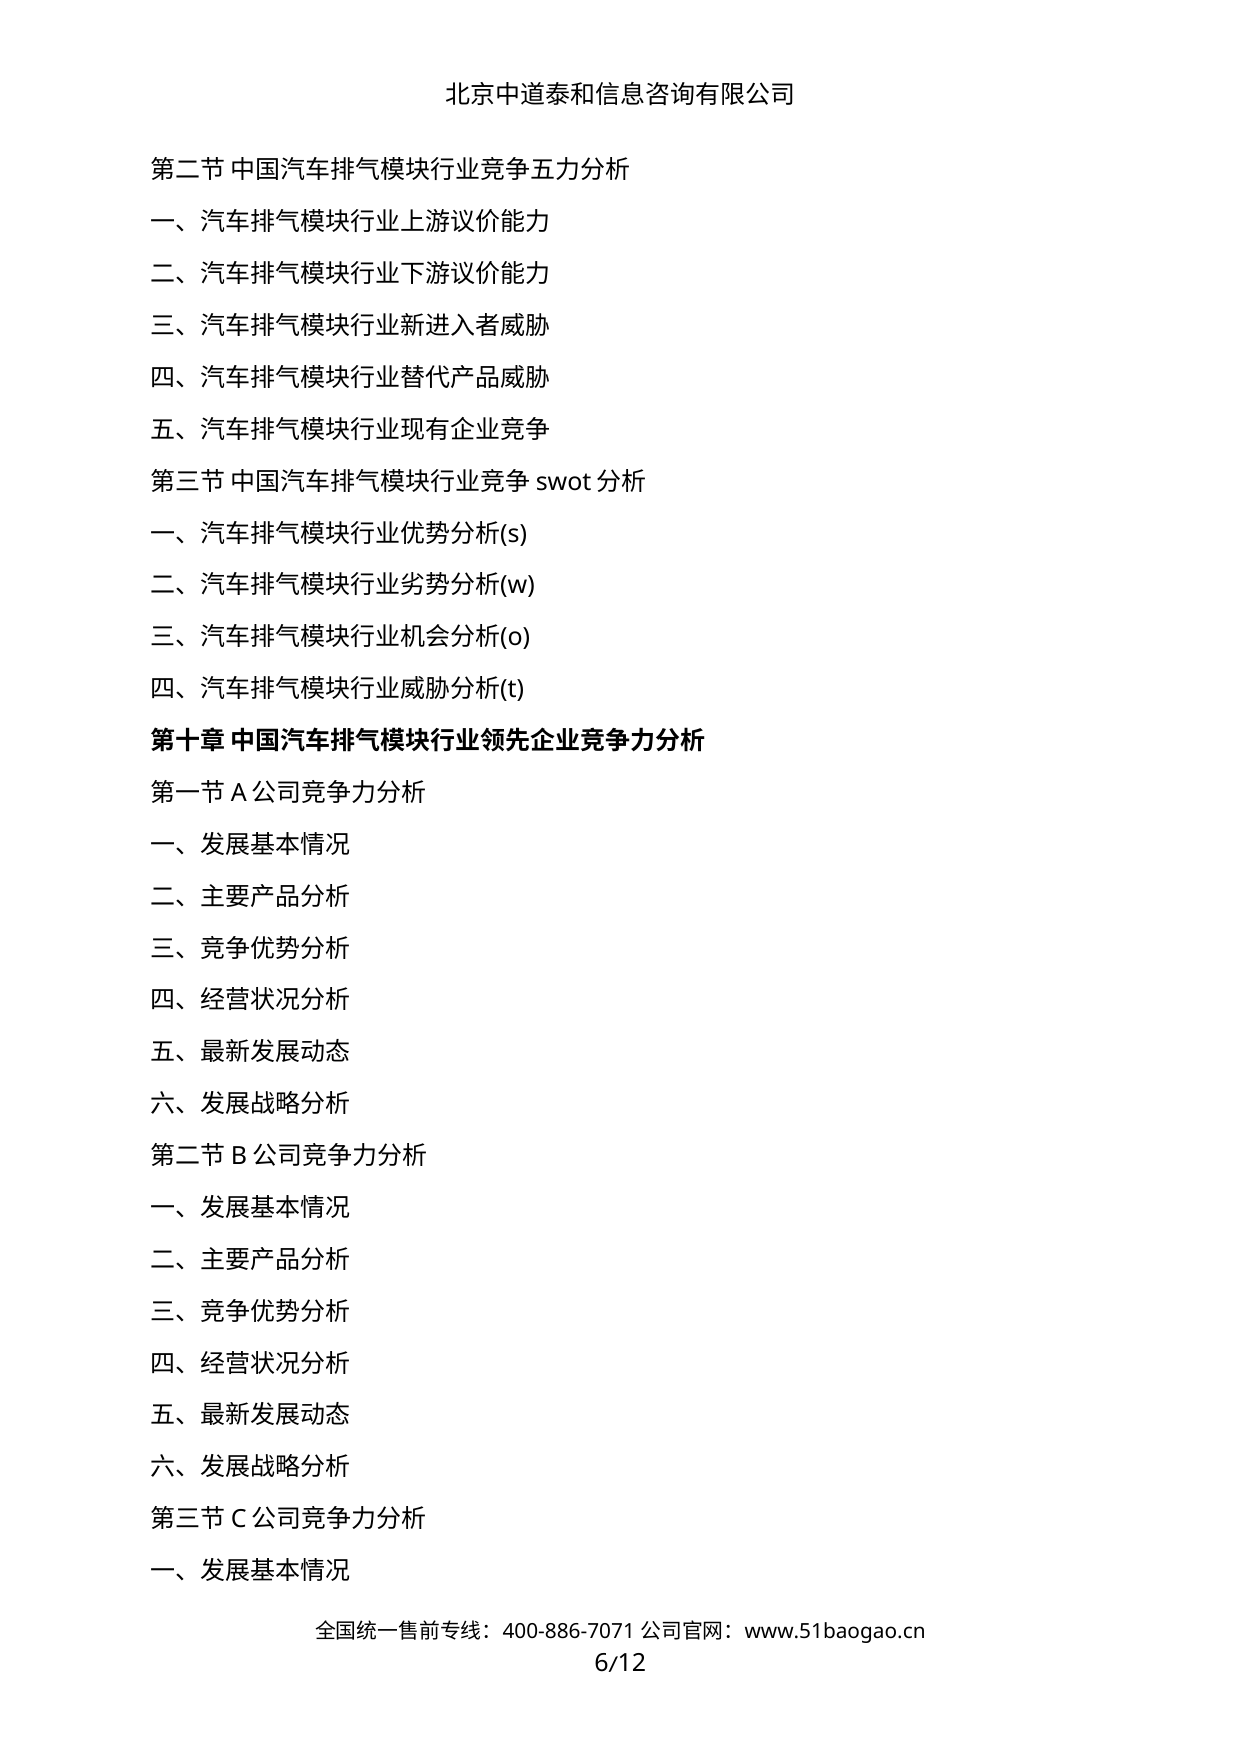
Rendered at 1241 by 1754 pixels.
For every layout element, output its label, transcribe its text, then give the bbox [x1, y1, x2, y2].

text 一、发展基本情况 [150, 1187, 1090, 1224]
text 一、汽车排气模块行业优势分析(s) [150, 513, 1090, 549]
text 第十章 中国汽车排气模块行业领先企业竞争力分析 [150, 721, 1090, 757]
text 一、汽车排气模块行业上游议价能力 [150, 202, 1090, 238]
text 一、发展基本情况 [150, 1551, 1090, 1587]
text 六、发展战略分析 [150, 1084, 1090, 1120]
text 第二节 B公司竞争力分析 [150, 1136, 1090, 1172]
text 二、汽车排气模块行业劣势分析(w) [150, 565, 1090, 601]
text 第二节 中国汽车排气模块行业竞争五力分析 [150, 150, 1090, 186]
text 二、主要产品分析 [150, 1239, 1090, 1276]
text 三、竞争优势分析 [150, 928, 1090, 964]
text 二、主要产品分析 [150, 876, 1090, 912]
text 六、发展战略分析 [150, 1447, 1090, 1483]
text 五、汽车排气模块行业现有企业竞争 [150, 409, 1090, 446]
text 四、经营状况分析 [150, 1343, 1090, 1379]
text 三、汽车排气模块行业新进入者威胁 [150, 306, 1090, 342]
text 第一节 A公司竞争力分析 [150, 772, 1090, 809]
text 三、竞争优势分析 [150, 1291, 1090, 1327]
text 第三节 C公司竞争力分析 [150, 1499, 1090, 1535]
text 五、最新发展动态 [150, 1032, 1090, 1068]
text 三、汽车排气模块行业机会分析(o) [150, 617, 1090, 653]
text 四、经营状况分析 [150, 980, 1090, 1016]
text 二、汽车排气模块行业下游议价能力 [150, 254, 1090, 290]
text 五、最新发展动态 [150, 1395, 1090, 1431]
text 四、汽车排气模块行业威胁分析(t) [150, 669, 1090, 705]
text 四、汽车排气模块行业替代产品威胁 [150, 357, 1090, 394]
text 第三节 中国汽车排气模块行业竞争swot分析 [150, 461, 1090, 497]
text 一、发展基本情况 [150, 824, 1090, 861]
